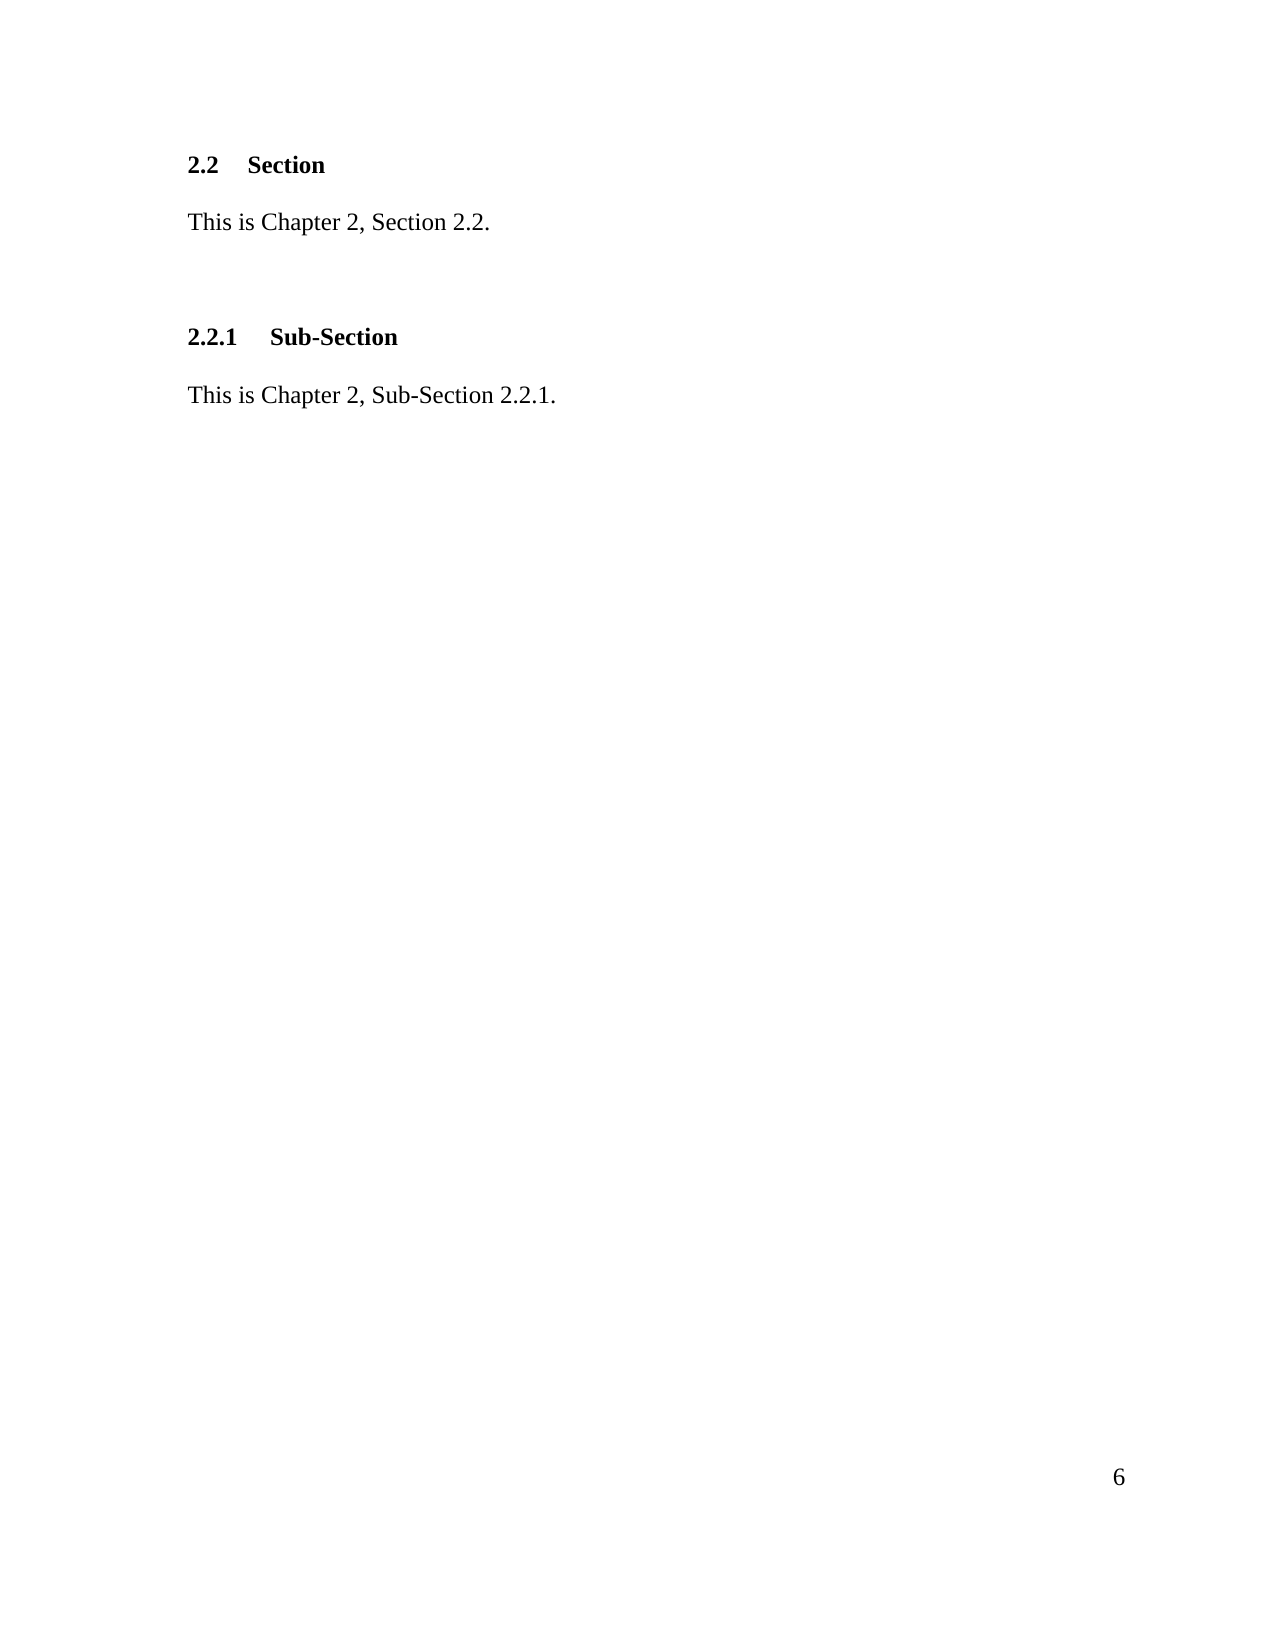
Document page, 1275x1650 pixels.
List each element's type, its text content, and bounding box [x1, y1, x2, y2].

subtitle Section [187, 150, 1125, 179]
text This is Chapter 2, Section 2.2. [187, 207, 1125, 236]
subtitle Sub-Section [187, 322, 1125, 351]
text This is Chapter 2, Sub-Section 2.2.1. [187, 380, 1125, 409]
